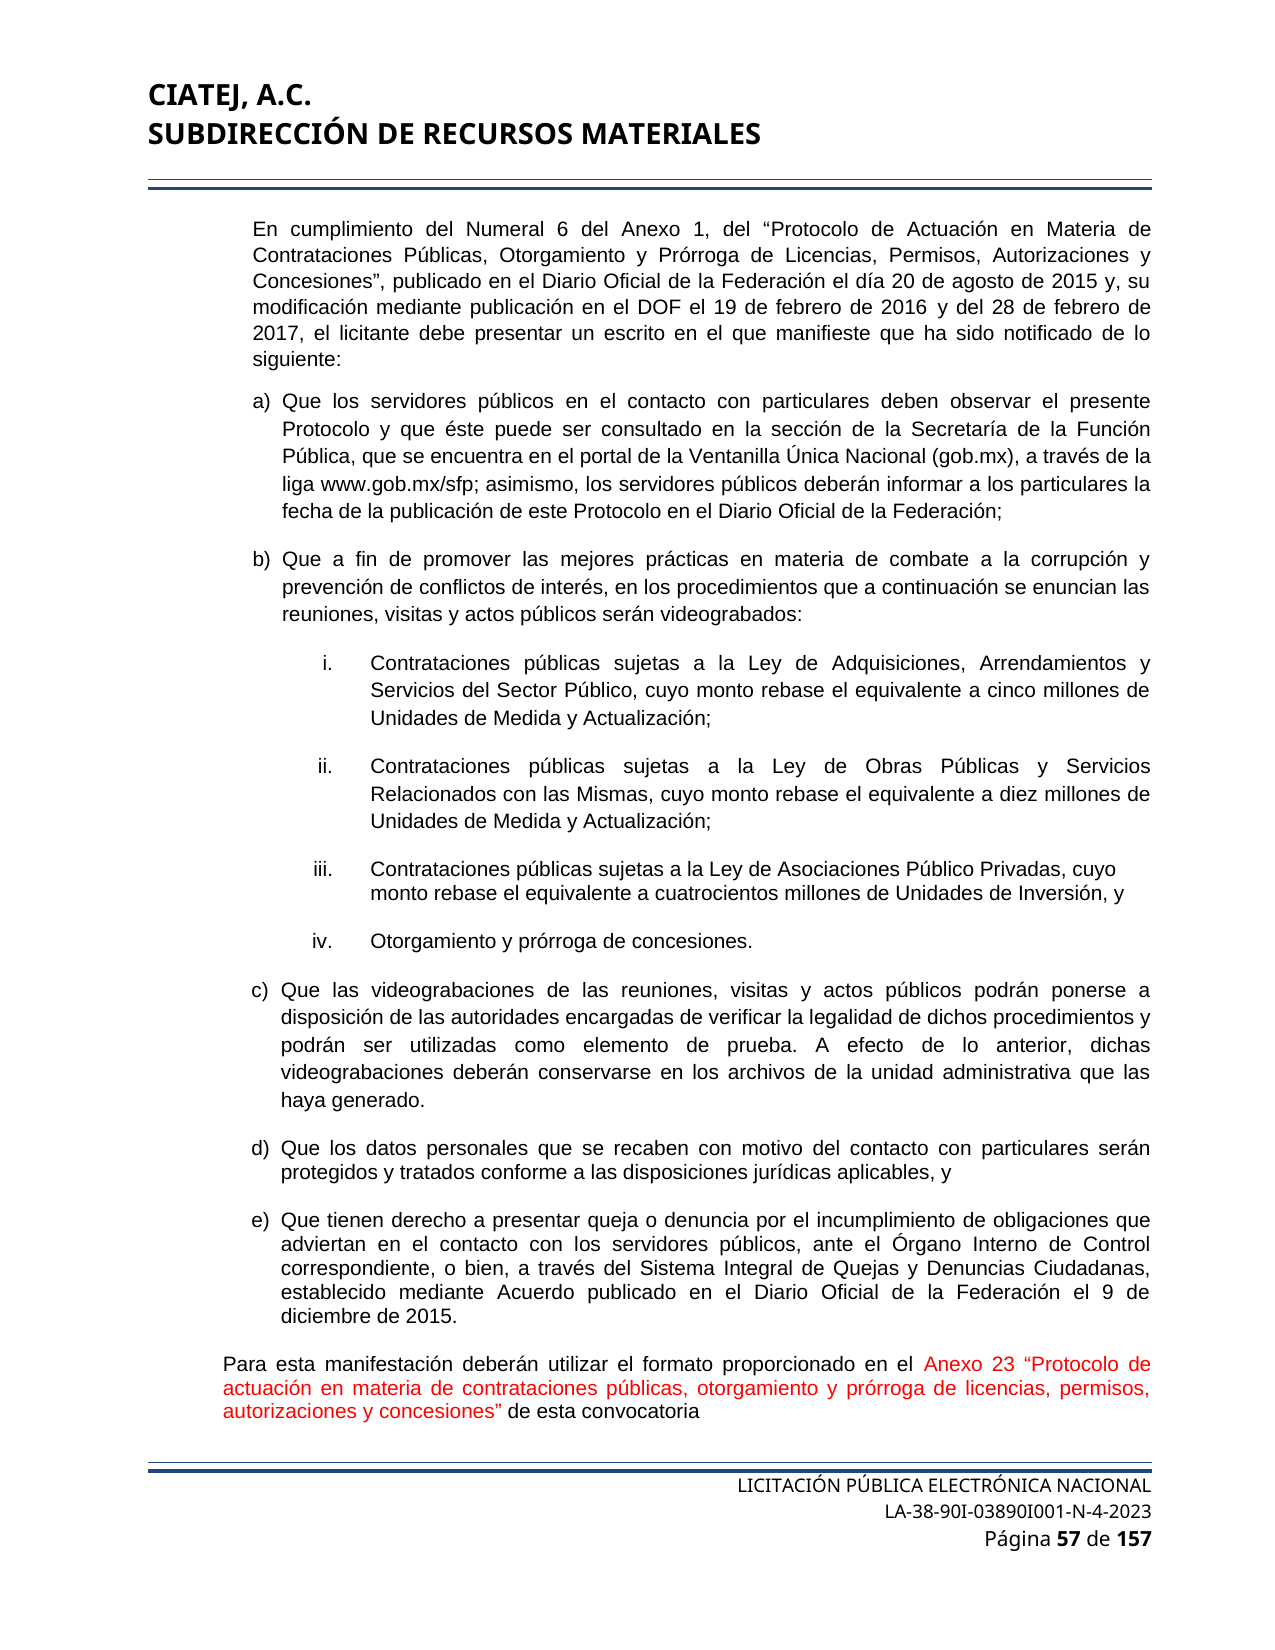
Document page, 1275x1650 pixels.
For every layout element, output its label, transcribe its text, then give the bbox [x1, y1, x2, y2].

list Otorgamiento y prórroga de concesiones. [333, 929, 1152, 953]
list Contrataciones públicas sujetas a la Ley de Obras Públicas y Servicios Relacionados con las Mismas, cuyo monto rebase el equivalente a diez millones de Unidades de Medida y Actualización; [333, 754, 1152, 833]
list Que los datos personales que se recaben con motivo del contacto con particulares serán protegidos y tratados conforme a las disposiciones jurídicas aplicables, y [251, 1136, 1152, 1184]
list Contrataciones públicas sujetas a la Ley de Asociaciones Público Privadas, cuyo monto rebase el equivalente a cuatrocientos millones de Unidades de Inversión, y [333, 857, 1152, 905]
text En cumplimiento del Numeral 6 del Anexo 1, del “Protocolo de Actuación en Materia de Contrataciones Públicas, Otorgamiento y Prórroga de Licencias, Permisos, Autorizaciones y Concesiones”, publicado en el Diario Oficial de la Federación el día 20 de agosto de 2015 y, su modificación mediante publicación en el DOF el 19 de febrero de 2016 y del 28 de febrero de 2017, el licitante debe presentar un escrito en el que manifieste que ha sido notificado de lo siguiente: [252, 217, 1152, 370]
list Que los servidores públicos en el contacto con particulares deben observar el presente Protocolo y que éste puede ser consultado en la sección de la Secretaría de la Función Pública, que se encuentra en el portal de la Ventanilla Única Nacional (gob.mx), a través de la liga www.gob.mx/sfp; asimismo, los servidores públicos deberán informar a los particulares la fecha de la publicación de este Protocolo en el Diario Oficial de la Federación; [252, 389, 1152, 523]
list Que las videograbaciones de las reuniones, visitas y actos públicos podrán ponerse a disposición de las autoridades encargadas de verificar la legalidad de dichos procedimientos y podrán ser utilizadas como elemento de prueba. A efecto de lo anterior, dichas videograbaciones deberán conservarse en los archivos de la unidad administrativa que las haya generado. [251, 977, 1152, 1111]
list Que tienen derecho a presentar queja o denuncia por el incumplimiento de obligaciones que adviertan en el contacto con los servidores públicos, ante el Órgano Interno de Control correspondiente, o bien, a través del Sistema Integral de Quejas y Denuncias Ciudadanas, establecido mediante Acuerdo publicado en el Diario Oficial de la Federación el 9 de diciembre de 2015. [251, 1208, 1152, 1327]
list Que a fin de promover las mejores prácticas en materia de combate a la corrupción y prevención de conflictos de interés, en los procedimientos que a continuación se enuncian las reuniones, visitas y actos públicos serán videograbados: [252, 547, 1152, 626]
list Contrataciones públicas sujetas a la Ley de Adquisiciones, Arrendamientos y Servicios del Sector Público, cuyo monto rebase el equivalente a cinco millones de Unidades de Medida y Actualización; [333, 651, 1152, 729]
list Para esta manifestación deberán utilizar el formato proporcionado en el Anexo 23 “Protocolo de actuación en materia de contrataciones públicas, otorgamiento y prórroga de licencias, permisos, autorizaciones y concesiones” de esta convocatoria [223, 1351, 1152, 1423]
